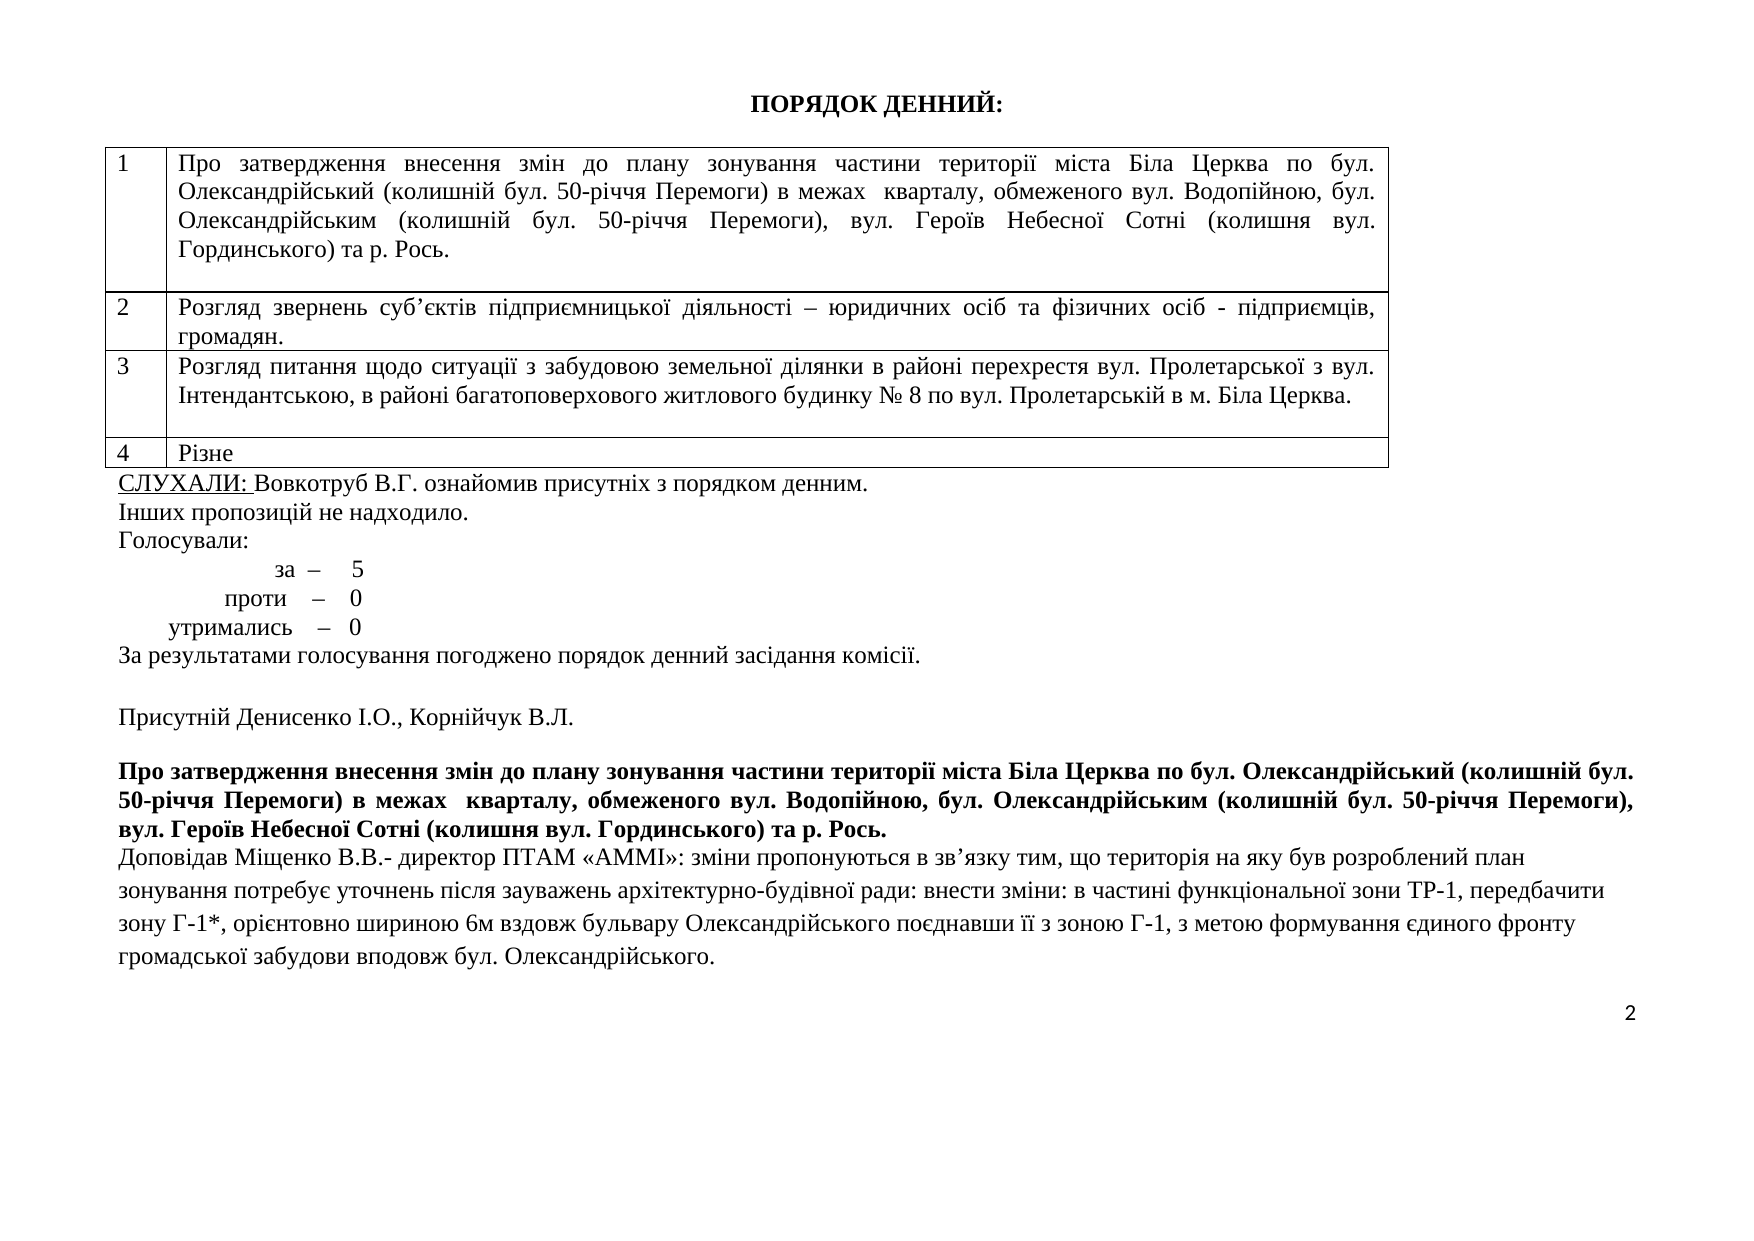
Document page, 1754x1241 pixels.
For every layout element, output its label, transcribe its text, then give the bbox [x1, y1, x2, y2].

table_cell 3 [106, 351, 166, 437]
text СЛУХАЛИ: Вовкотруб В.Г. ознайомив присутніх з порядком денним. [118, 468, 1636, 497]
text Доповідав Міщенко В.В.- директор ПТАМ «АММІ»: зміни пропонуються в зв’язку тим, що територія на яку був розроблений план зонування потребує уточнень після зауважень архітектурно-будівної ради: внести зміни: в частині функціональної зони ТР-1, передбачити зону Г-1*, орієнтовно шириною 6м вздовж бульвару Олександрійського поєднавши її з зоною Г-1, з метою формування єдиного фронту громадської забудови вподовж бул. Олександрійського. [118, 842, 1636, 970]
text Присутній Денисенко І.О., Корнійчук В.Л. [118, 702, 1636, 731]
table_cell Розгляд звернень суб’єктів підприємницької діяльності – юридичних осіб та фізичних осіб - підприємців, громадян. [167, 293, 1388, 350]
table_header Про затвердження внесення змін до плану зонування частини території міста Біла Церква по бул. Олександрійський (колишній бул. 50-річчя Перемоги) в межах кварталу, обмеженого вул. Водопійною, бул. Олександрійським (колишній бул. 50-річчя Перемоги), вул. Героїв Небесної Сотні (колишня вул. Гординського) та р. Рось. [167, 148, 1388, 291]
text за – 5 [118, 554, 1636, 583]
text Голосували: [118, 526, 1636, 554]
text За результатами голосування погоджено порядок денний засідання комісії. [118, 641, 1636, 669]
table_cell 4 [106, 438, 166, 467]
text ПОРЯДОК ДЕННИЙ: [118, 89, 1636, 117]
table_cell Різне [167, 438, 1388, 467]
table_cell 2 [106, 293, 166, 350]
text Інших пропозицій не надходило. [118, 497, 1636, 526]
text утримались – 0 [118, 612, 1636, 641]
text Про затвердження внесення змін до плану зонування частини території міста Біла Церква по бул. Олександрійський (колишній бул. 50-річчя Перемоги) в межах кварталу, обмеженого вул. Водопійною, бул. Олександрійським (колишній бул. 50-річчя Перемоги), вул. Героїв Небесної Сотні (колишня вул. Гординського) та р. Рось. [118, 756, 1636, 842]
table_cell Розгляд питання щодо ситуації з забудовою земельної ділянки в районі перехрестя вул. Пролетарської з вул. Інтендантською, в районі багатоповерхового житлового будинку № 8 по вул. Пролетарській в м. Біла Церква. [167, 351, 1388, 437]
table_header 1 [106, 148, 166, 291]
text проти – 0 [118, 583, 1636, 612]
